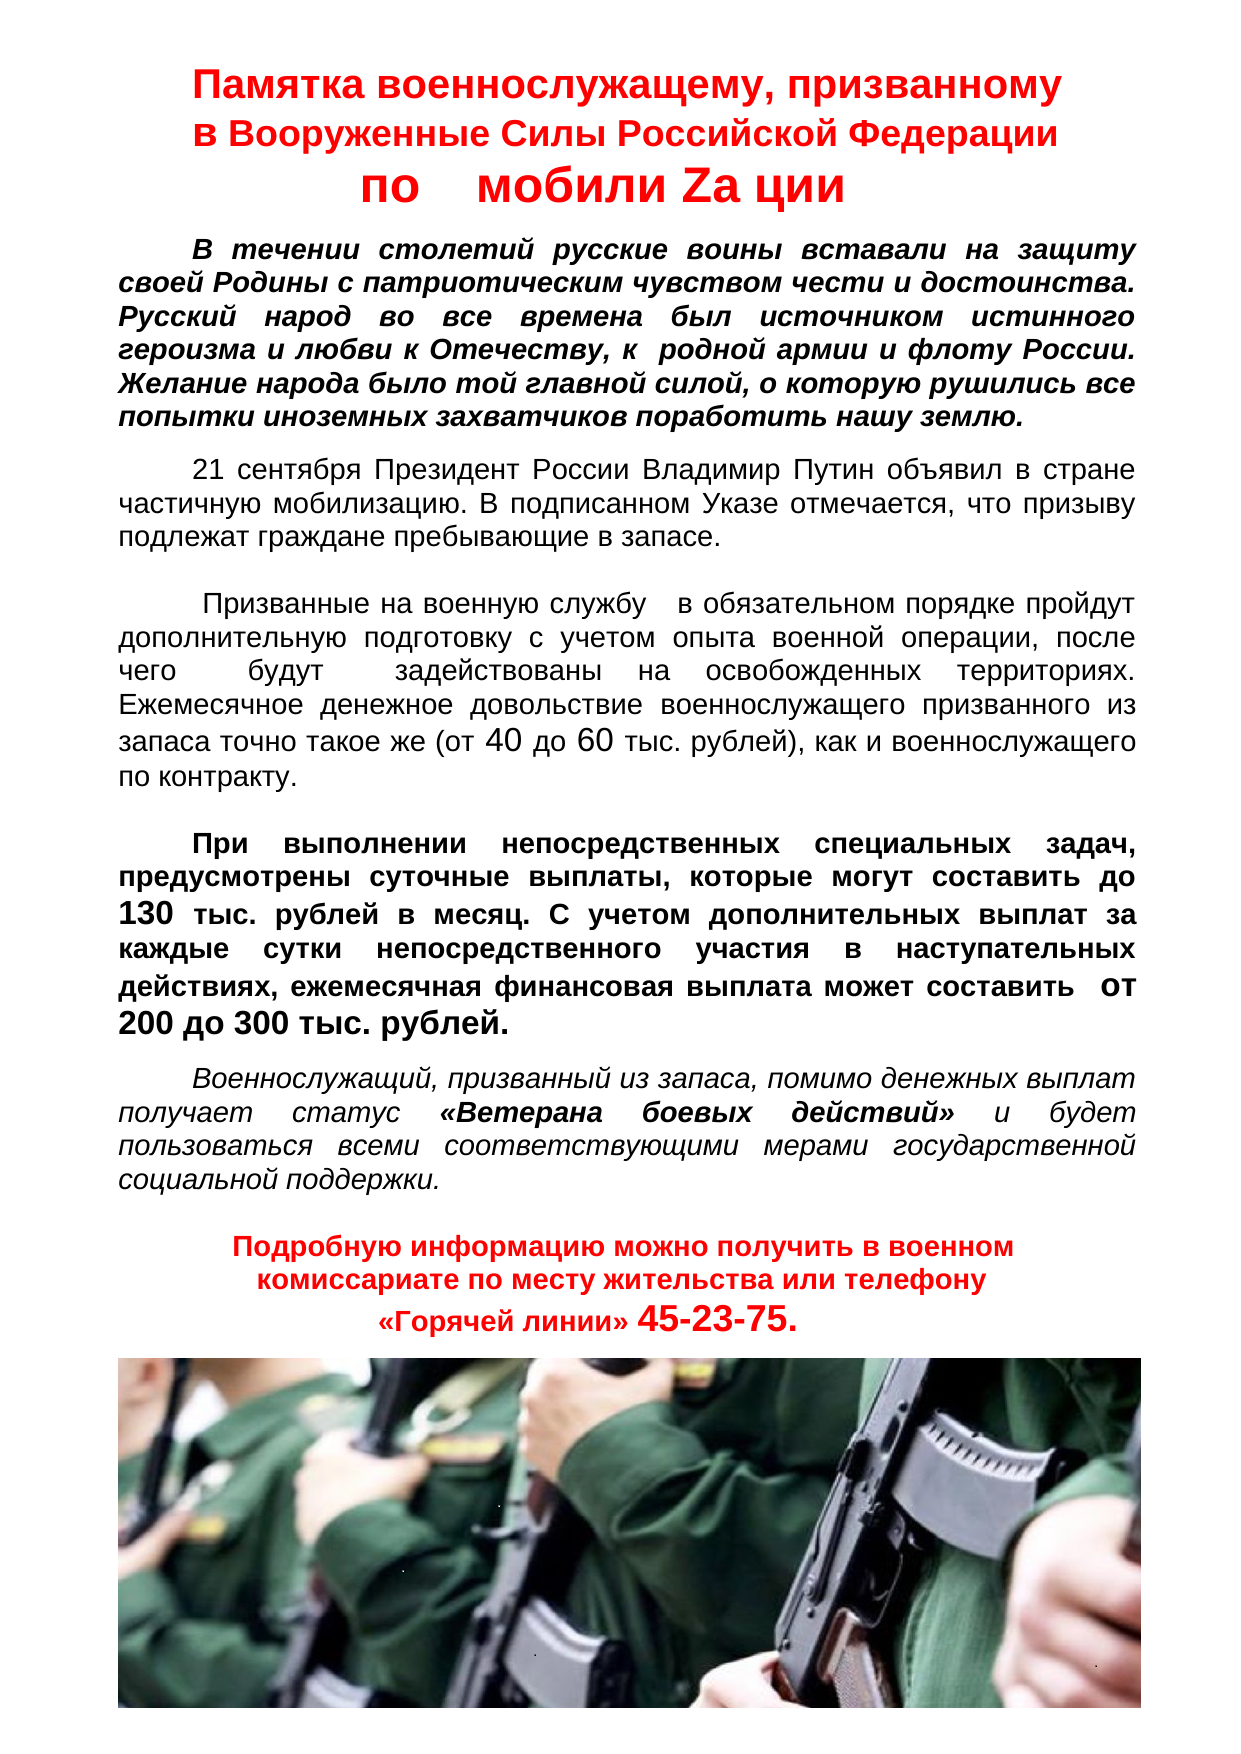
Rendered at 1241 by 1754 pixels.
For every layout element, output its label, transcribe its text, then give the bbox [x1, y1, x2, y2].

text в Вооруженные Силы Российской Федерации [118, 107, 1137, 155]
text При выполнении непосредственных специальных задач, предусмотрены суточные выплаты, которые могут составить до 130 тыс. рублей в месяц. С учетом дополнительных выплат за каждые сутки непосредственного участия в наступательных действиях, ежемесячная финансовая выплата может составить от 200 до 300 тыс. рублей. [118, 826, 1137, 1042]
text Призванные на военную службу в обязательном порядке пройдут дополнительную подготовку с учетом опыта военной операции, после чего будут задействованы на освобожденных территориях. Ежемесячное денежное довольствие военнослужащего призванного из запаса точно такое же (от 40 до 60 тыс. рублей), как и военнослужащего по контракту. [118, 586, 1137, 792]
text комиссариате по месту жительства или телефону [118, 1262, 1137, 1296]
text Военнослужащий, призванный из запаса, помимо денежных выплат получает статус «Ветерана боевых действий» и будет пользоваться всеми соответствующими мерами государственной социальной поддержки. [118, 1061, 1137, 1195]
text 21 сентября Президент России Владимир Путин объявил в стране частичную мобилизацию. В подписанном Указе отмечается, что призыву подлежат граждане пребывающие в запасе. [118, 452, 1137, 553]
text по мобили Zа ции [118, 155, 1137, 212]
text Подробную информацию можно получить в военном [118, 1229, 1137, 1262]
text В течении столетий русские воины вставали на защиту своей Родины с патриотическим чувством чести и достоинства. Русский народ во все времена был источником истинного героизма и любви к Отечеству, к родной армии и флоту России. Желание народа было той главной силой, о которую рушились все попытки иноземных захватчиков поработить нашу землю. [118, 232, 1137, 433]
text «Горячей линии» 45-23-75. [118, 1296, 1137, 1339]
picture [118, 1358, 1141, 1708]
text Памятка военнослужащему, призванному [103, 59, 1137, 107]
